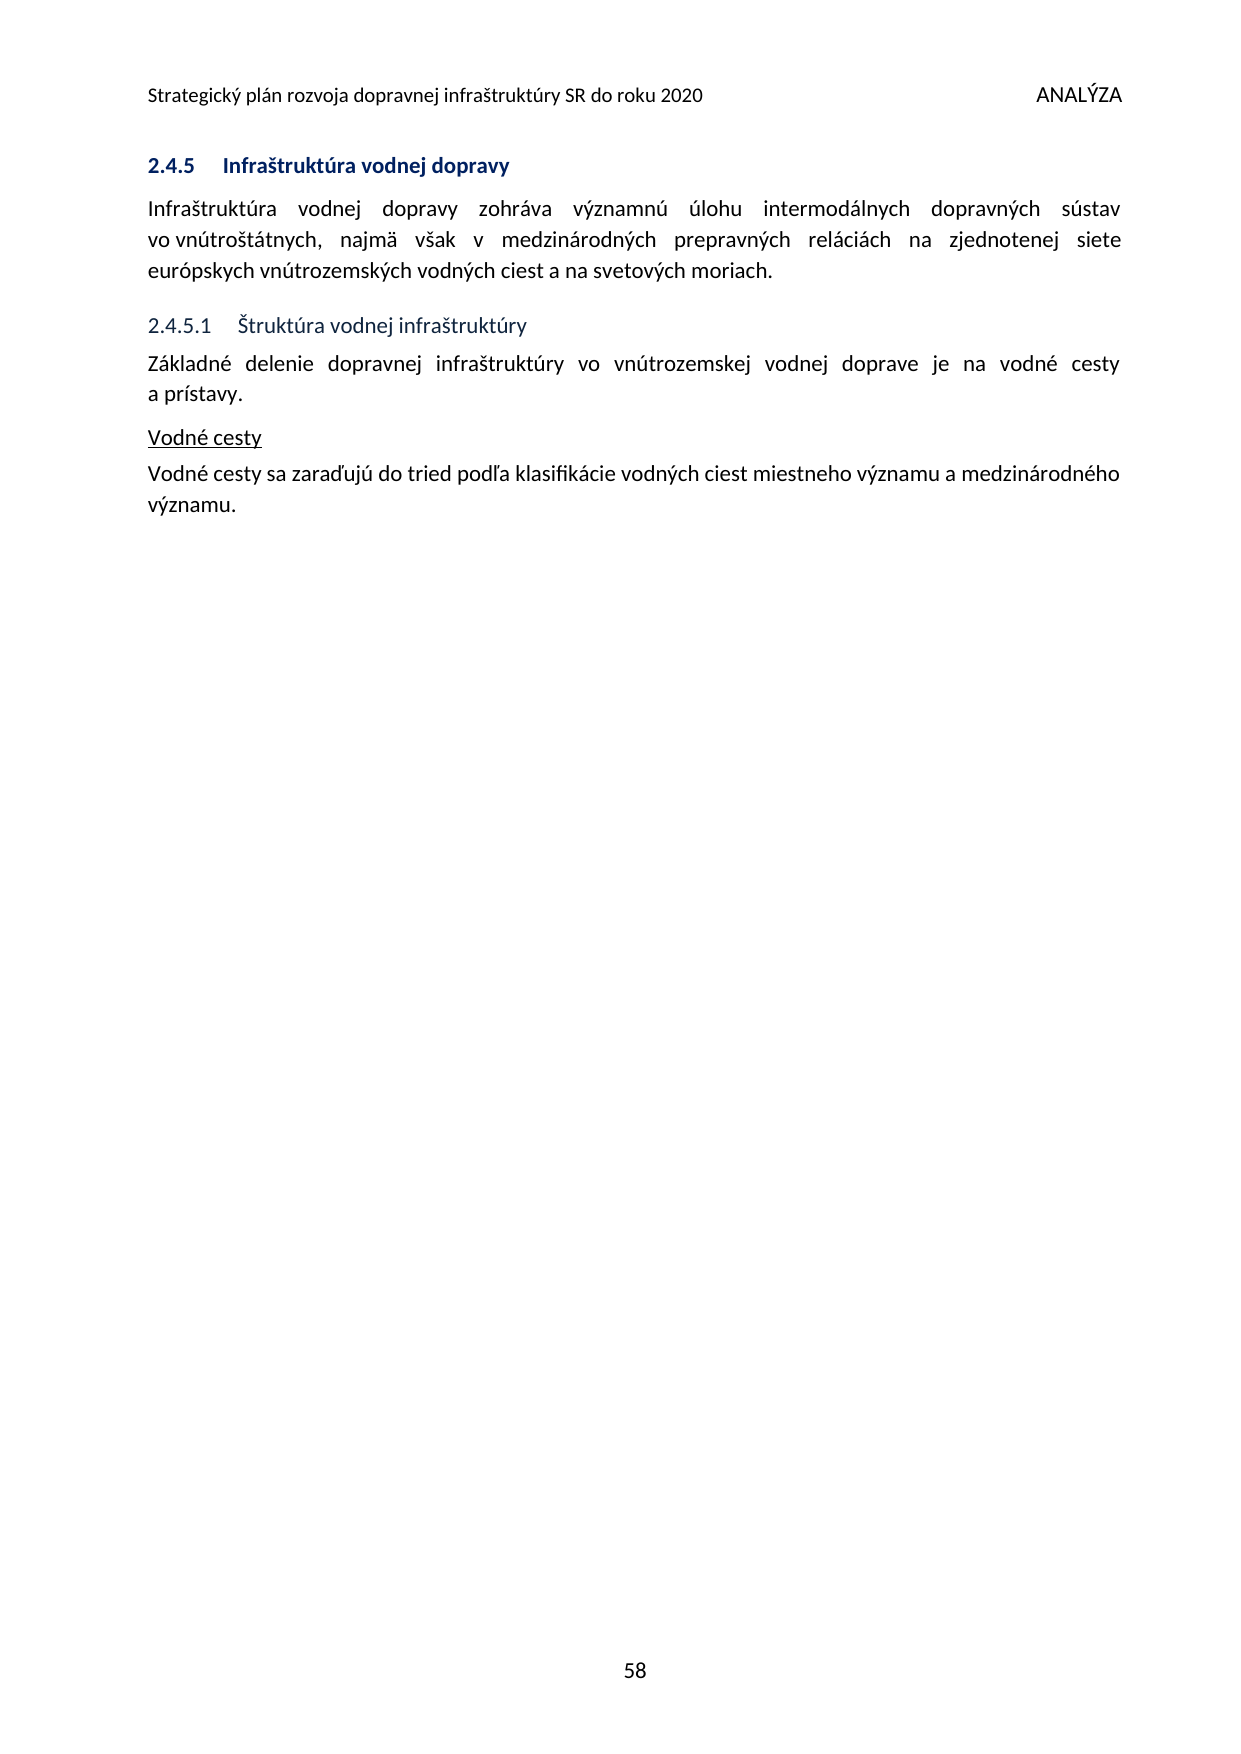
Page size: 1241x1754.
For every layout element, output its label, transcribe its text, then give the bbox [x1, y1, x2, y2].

text Vodné cesty sa zaraďujú do tried podľa klasifikácie vodných ciest miestneho významu a medzinárodného významu. [148, 459, 1122, 518]
text Infraštruktúra vodnej dopravy [148, 151, 1122, 179]
text Vodné cesty [148, 423, 1122, 451]
text Infraštruktúra vodnej dopravy zohráva významnú úlohu intermodálnych dopravných sústav vo vnútroštátnych, najmä však v medzinárodných prepravných reláciách na zjednotenej siete európskych vnútrozemských vodných ciest a na svetových moriach. [148, 194, 1122, 284]
text Základné delenie dopravnej infraštruktúry vo vnútrozemskej vodnej doprave je na vodné cesty a prístavy. [148, 349, 1122, 407]
subtitle Štruktúra vodnej infraštruktúry [148, 312, 1122, 340]
